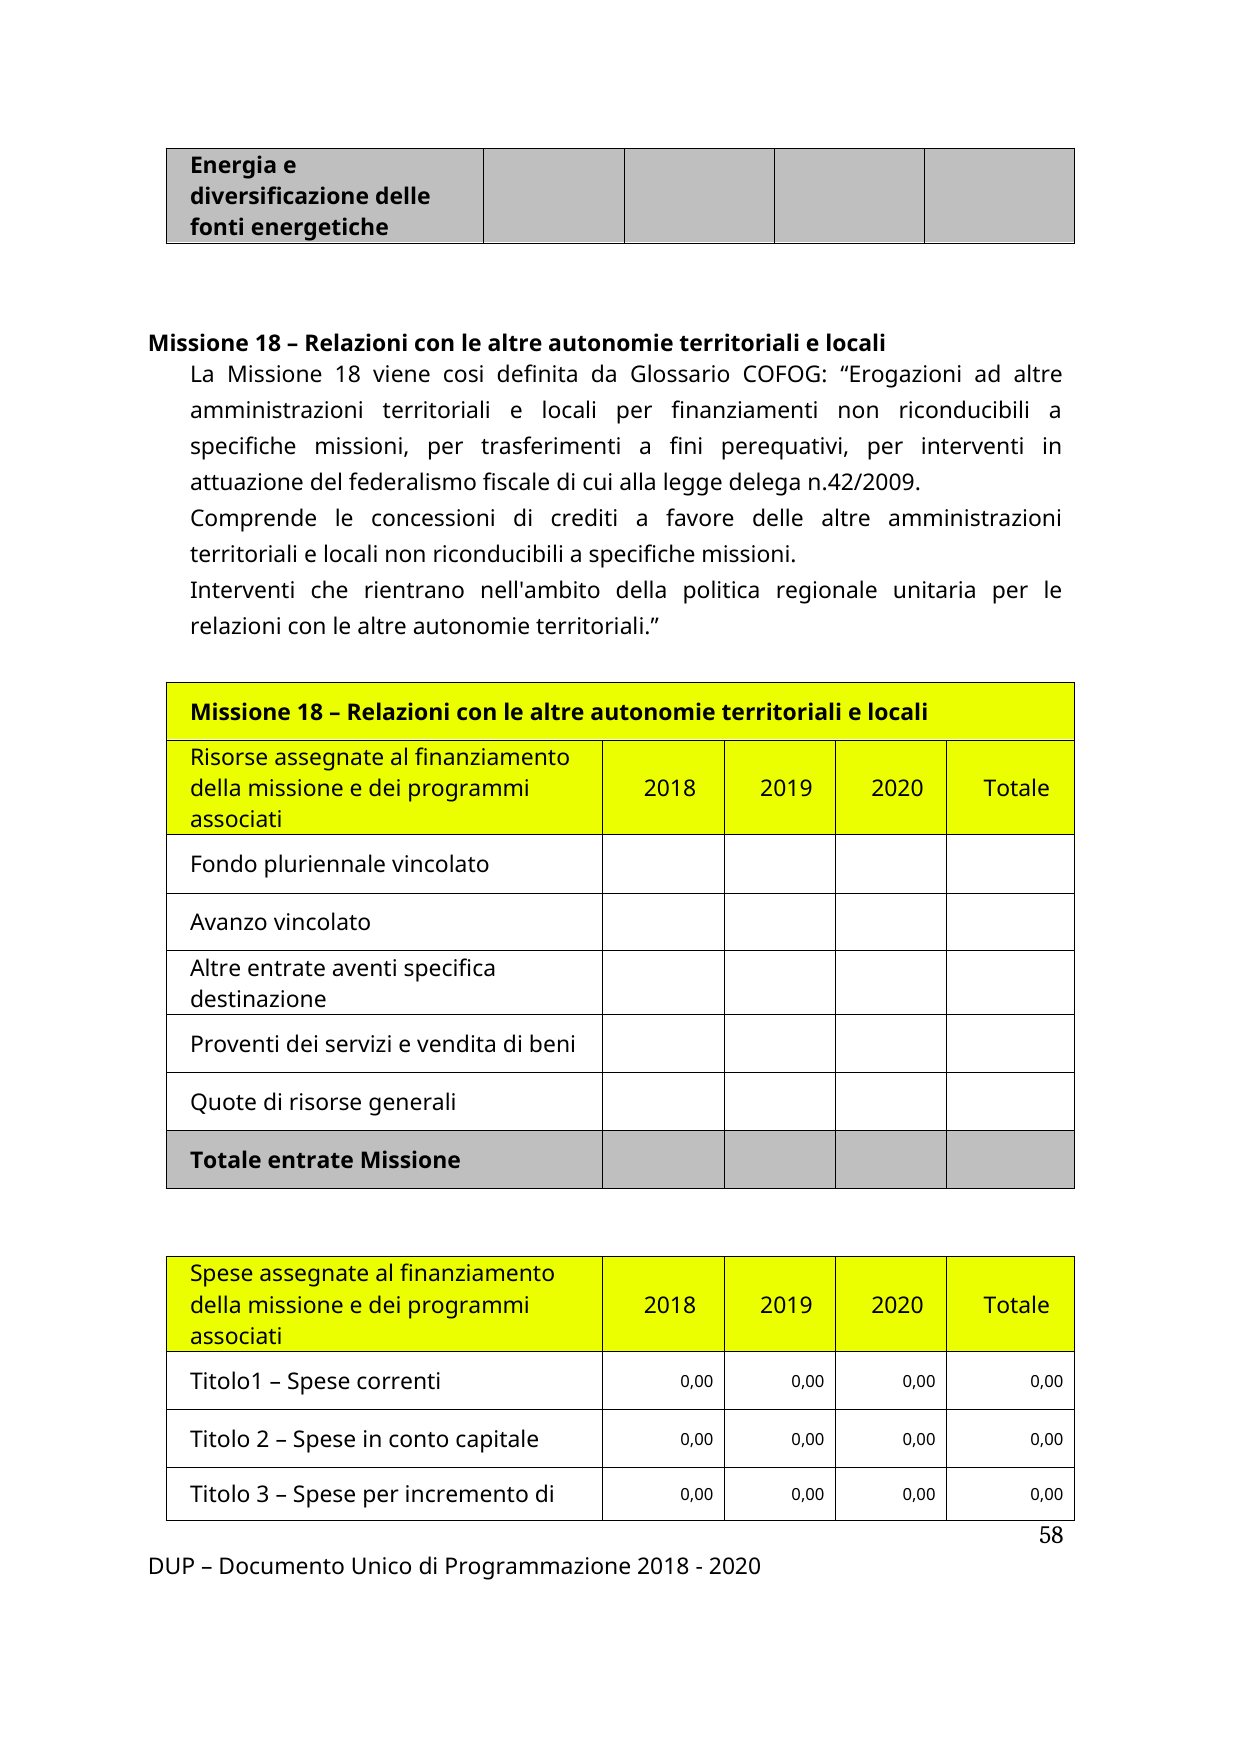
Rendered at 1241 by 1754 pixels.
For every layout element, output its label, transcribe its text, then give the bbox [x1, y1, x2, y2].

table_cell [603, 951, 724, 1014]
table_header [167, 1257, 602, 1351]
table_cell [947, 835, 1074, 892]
text Interventi che rientrano nell'ambito della politica regionale unitaria per le relazioni con le altre autonomie territoriali.” [190, 574, 1063, 641]
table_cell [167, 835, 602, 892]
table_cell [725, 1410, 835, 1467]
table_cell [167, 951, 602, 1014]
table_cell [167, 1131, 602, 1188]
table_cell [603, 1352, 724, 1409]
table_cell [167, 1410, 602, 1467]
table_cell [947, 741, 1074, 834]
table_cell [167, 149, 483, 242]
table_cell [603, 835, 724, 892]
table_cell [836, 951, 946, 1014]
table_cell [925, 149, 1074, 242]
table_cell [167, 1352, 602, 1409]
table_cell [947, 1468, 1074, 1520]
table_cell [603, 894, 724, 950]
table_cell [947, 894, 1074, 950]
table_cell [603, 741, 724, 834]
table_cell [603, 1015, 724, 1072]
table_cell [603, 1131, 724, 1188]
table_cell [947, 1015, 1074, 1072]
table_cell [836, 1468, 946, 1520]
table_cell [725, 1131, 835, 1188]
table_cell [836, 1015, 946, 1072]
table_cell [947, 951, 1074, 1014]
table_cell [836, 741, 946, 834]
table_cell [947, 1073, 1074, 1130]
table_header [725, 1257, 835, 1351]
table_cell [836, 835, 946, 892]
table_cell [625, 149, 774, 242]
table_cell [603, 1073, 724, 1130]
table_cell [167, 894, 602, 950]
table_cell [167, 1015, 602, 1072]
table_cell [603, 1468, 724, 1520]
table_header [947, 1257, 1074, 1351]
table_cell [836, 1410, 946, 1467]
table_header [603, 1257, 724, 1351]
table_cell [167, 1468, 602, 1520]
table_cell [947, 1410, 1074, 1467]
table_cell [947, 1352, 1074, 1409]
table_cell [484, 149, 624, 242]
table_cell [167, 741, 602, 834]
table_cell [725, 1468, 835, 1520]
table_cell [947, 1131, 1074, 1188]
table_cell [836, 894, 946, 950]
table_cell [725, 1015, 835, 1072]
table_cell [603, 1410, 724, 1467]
text La Missione 18 viene cosi definita da Glossario COFOG: “Erogazioni ad altre amministrazioni territoriali e locali per finanziamenti non riconducibili a specifiche missioni, per trasferimenti a fini perequativi, per interventi in attuazione del federalismo fiscale di cui alla legge delega n.42/2009. [190, 358, 1063, 497]
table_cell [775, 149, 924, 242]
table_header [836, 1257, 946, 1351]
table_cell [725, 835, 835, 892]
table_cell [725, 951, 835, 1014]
text Comprende le concessioni di crediti a favore delle altre amministrazioni territoriali e locali non riconducibili a specifiche missioni. [190, 502, 1063, 569]
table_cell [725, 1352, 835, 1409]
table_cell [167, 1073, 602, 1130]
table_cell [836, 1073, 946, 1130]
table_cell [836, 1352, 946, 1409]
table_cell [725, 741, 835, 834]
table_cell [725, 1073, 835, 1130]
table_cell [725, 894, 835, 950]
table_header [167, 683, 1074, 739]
subtitle Missione 18 – Relazioni con le altre autonomie territoriali e locali [148, 327, 1063, 358]
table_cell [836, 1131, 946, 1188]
